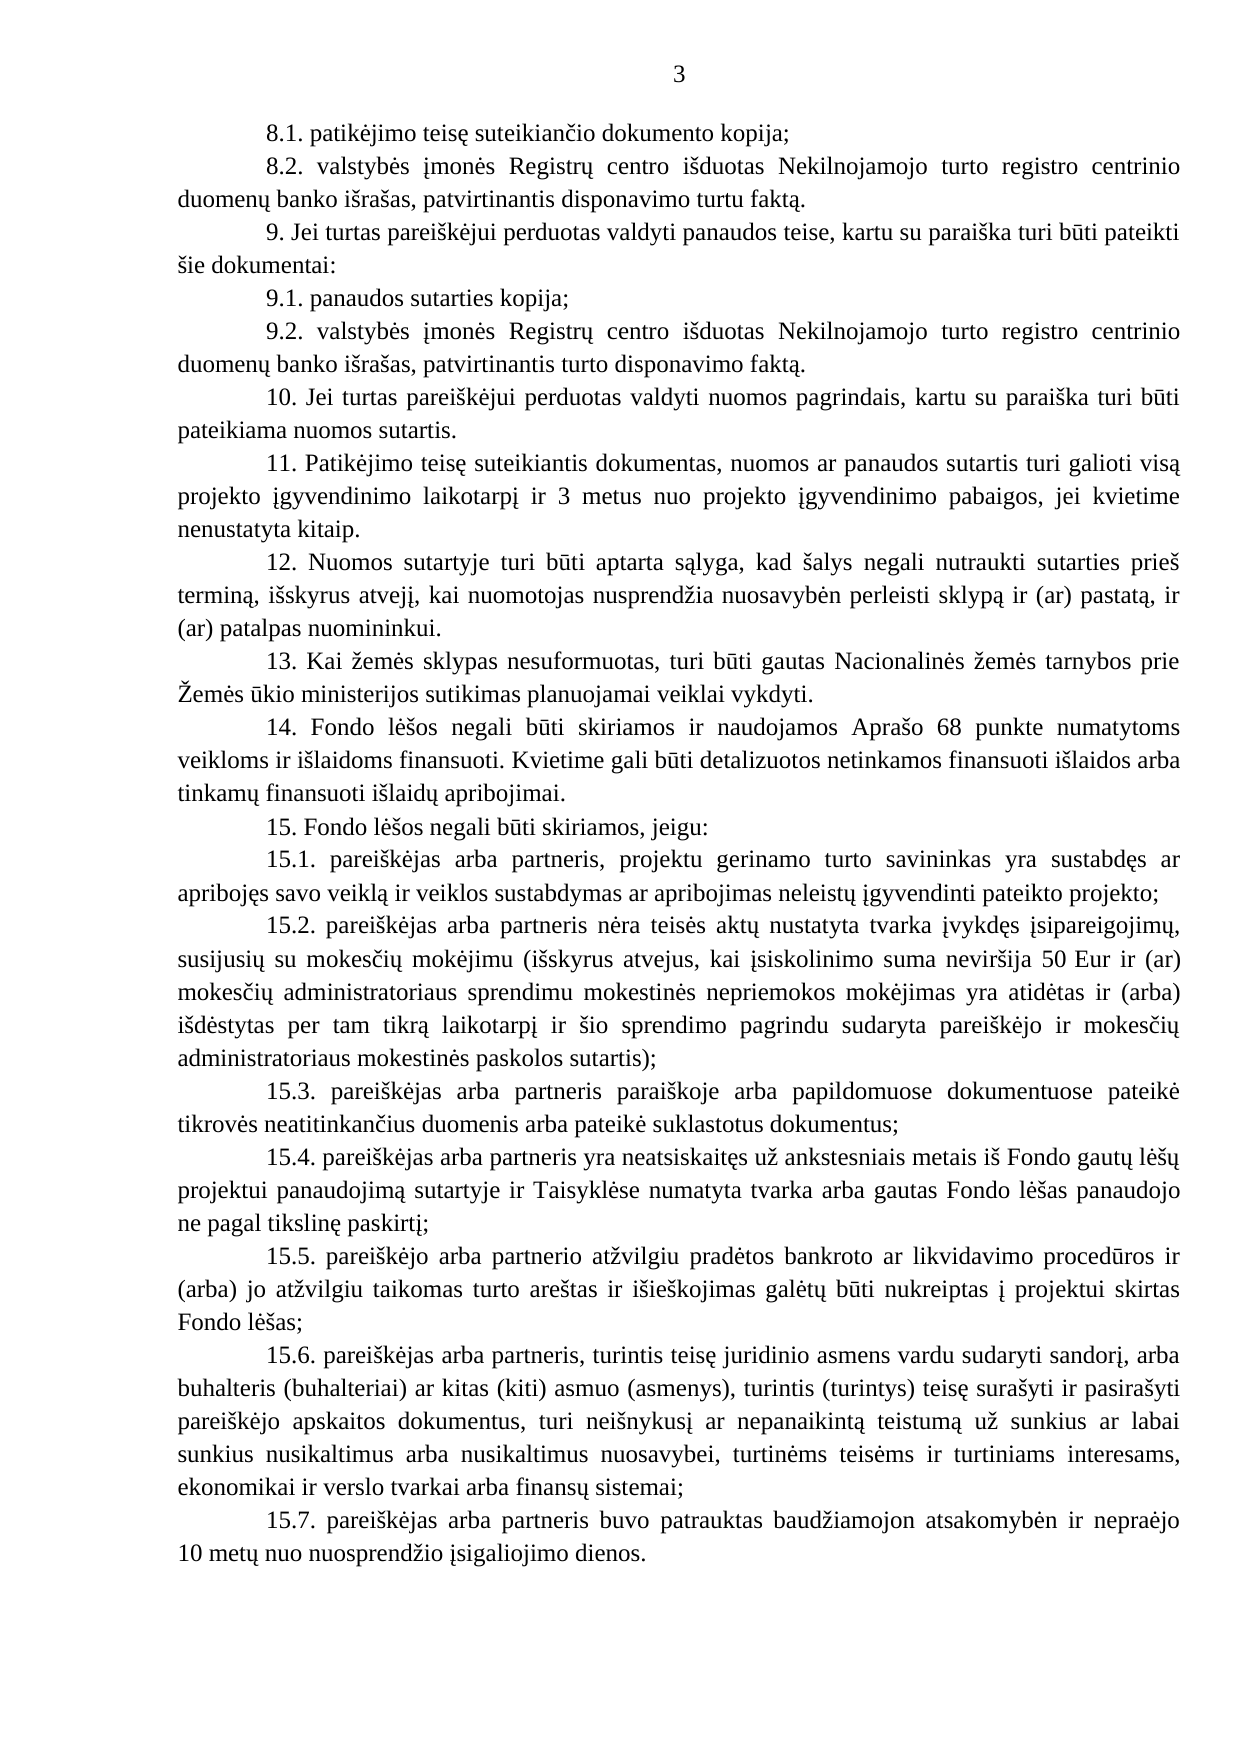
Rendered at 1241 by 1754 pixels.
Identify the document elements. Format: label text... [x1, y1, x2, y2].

text 13. Kai žemės sklypas nesuformuotas, turi būti gautas Nacionalinės žemės tarnybos prie Žemės ūkio ministerijos sutikimas planuojamai veiklai vykdyti. [177, 646, 1181, 708]
text 15.5. pareiškėjo arba partnerio atžvilgiu pradėtos bankroto ar likvidavimo procedūros ir (arba) jo atžvilgiu taikomas turto areštas ir išieškojimas galėtų būti nukreiptas į projektui skirtas Fondo lėšas; [177, 1241, 1181, 1336]
text 15.7. pareiškėjas arba partneris buvo patrauktas baudžiamojon atsakomybėn ir nepraėjo 10 metų nuo nuosprendžio įsigaliojimo dienos. [177, 1505, 1181, 1567]
text 8.2. valstybės įmonės Registrų centro išduotas Nekilnojamojo turto registro centrinio duomenų banko išrašas, patvirtinantis disponavimo turtu faktą. [177, 151, 1181, 213]
text 15.6. pareiškėjas arba partneris, turintis teisę juridinio asmens vardu sudaryti sandorį, arba buhalteris (buhalteriai) ar kitas (kiti) asmuo (asmenys), turintis (turintys) teisę surašyti ir pasirašyti pareiškėjo apskaitos dokumentus, turi neišnykusį ar nepanaikintą teistumą už sunkius ar labai sunkius nusikaltimus arba nusikaltimus nuosavybei, turtinėms teisėms ir turtiniams interesams, ekonomikai ir verslo tvarkai arba finansų sistemai; [177, 1340, 1181, 1501]
text 14. Fondo lėšos negali būti skiriamos ir naudojamos Aprašo 68 punkte numatytoms veikloms ir išlaidoms finansuoti. Kvietime gali būti detalizuotos netinkamos finansuoti išlaidos arba tinkamų finansuoti išlaidų apribojimai. [177, 712, 1181, 807]
text 9. Jei turtas pareiškėjui perduotas valdyti panaudos teise, kartu su paraiška turi būti pateikti šie dokumentai: [177, 217, 1181, 279]
text 10. Jei turtas pareiškėjui perduotas valdyti nuomos pagrindais, kartu su paraiška turi būti pateikiama nuomos sutartis. [177, 382, 1181, 444]
text 15.2. pareiškėjas arba partneris nėra teisės aktų nustatyta tvarka įvykdęs įsipareigojimų, susijusių su mokesčių mokėjimu (išskyrus atvejus, kai įsiskolinimo suma neviršija 50 Eur ir (ar) mokesčių administratoriaus sprendimu mokestinės nepriemokos mokėjimas yra atidėtas ir (arba) išdėstytas per tam tikrą laikotarpį ir šio sprendimo pagrindu sudaryta pareiškėjo ir mokesčių administratoriaus mokestinės paskolos sutartis); [177, 911, 1181, 1071]
text 12. Nuomos sutartyje turi būti aptarta sąlyga, kad šalys negali nutraukti sutarties prieš terminą, išskyrus atvejį, kai nuomotojas nusprendžia nuosavybėn perleisti sklypą ir (ar) pastatą, ir (ar) patalpas nuomininkui. [177, 547, 1181, 642]
text 15.1. pareiškėjas arba partneris, projektu gerinamo turto savininkas yra sustabdęs ar apribojęs savo veiklą ir veiklos sustabdymas ar apribojimas neleistų įgyvendinti pateikto projekto; [177, 844, 1181, 906]
text 15. Fondo lėšos negali būti skiriamos, jeigu: [177, 812, 1181, 840]
text 15.3. pareiškėjas arba partneris paraiškoje arba papildomuose dokumentuose pateikė tikrovės neatitinkančius duomenis arba pateikė suklastotus dokumentus; [177, 1076, 1181, 1137]
text 8.1. patikėjimo teisę suteikiančio dokumento kopija; [177, 118, 1181, 147]
text 15.4. pareiškėjas arba partneris yra neatsiskaitęs už ankstesniais metais iš Fondo gautų lėšų projektui panaudojimą sutartyje ir Taisyklėse numatyta tvarka arba gautas Fondo lėšas panaudojo ne pagal tikslinę paskirtį; [177, 1142, 1181, 1237]
text 9.1. panaudos sutarties kopija; [177, 283, 1181, 312]
text 11. Patikėjimo teisę suteikiantis dokumentas, nuomos ar panaudos sutartis turi galioti visą projekto įgyvendinimo laikotarpį ir 3 metus nuo projekto įgyvendinimo pabaigos, jei kvietime nenustatyta kitaip. [177, 448, 1181, 543]
text 9.2. valstybės įmonės Registrų centro išduotas Nekilnojamojo turto registro centrinio duomenų banko išrašas, patvirtinantis turto disponavimo faktą. [177, 316, 1181, 378]
